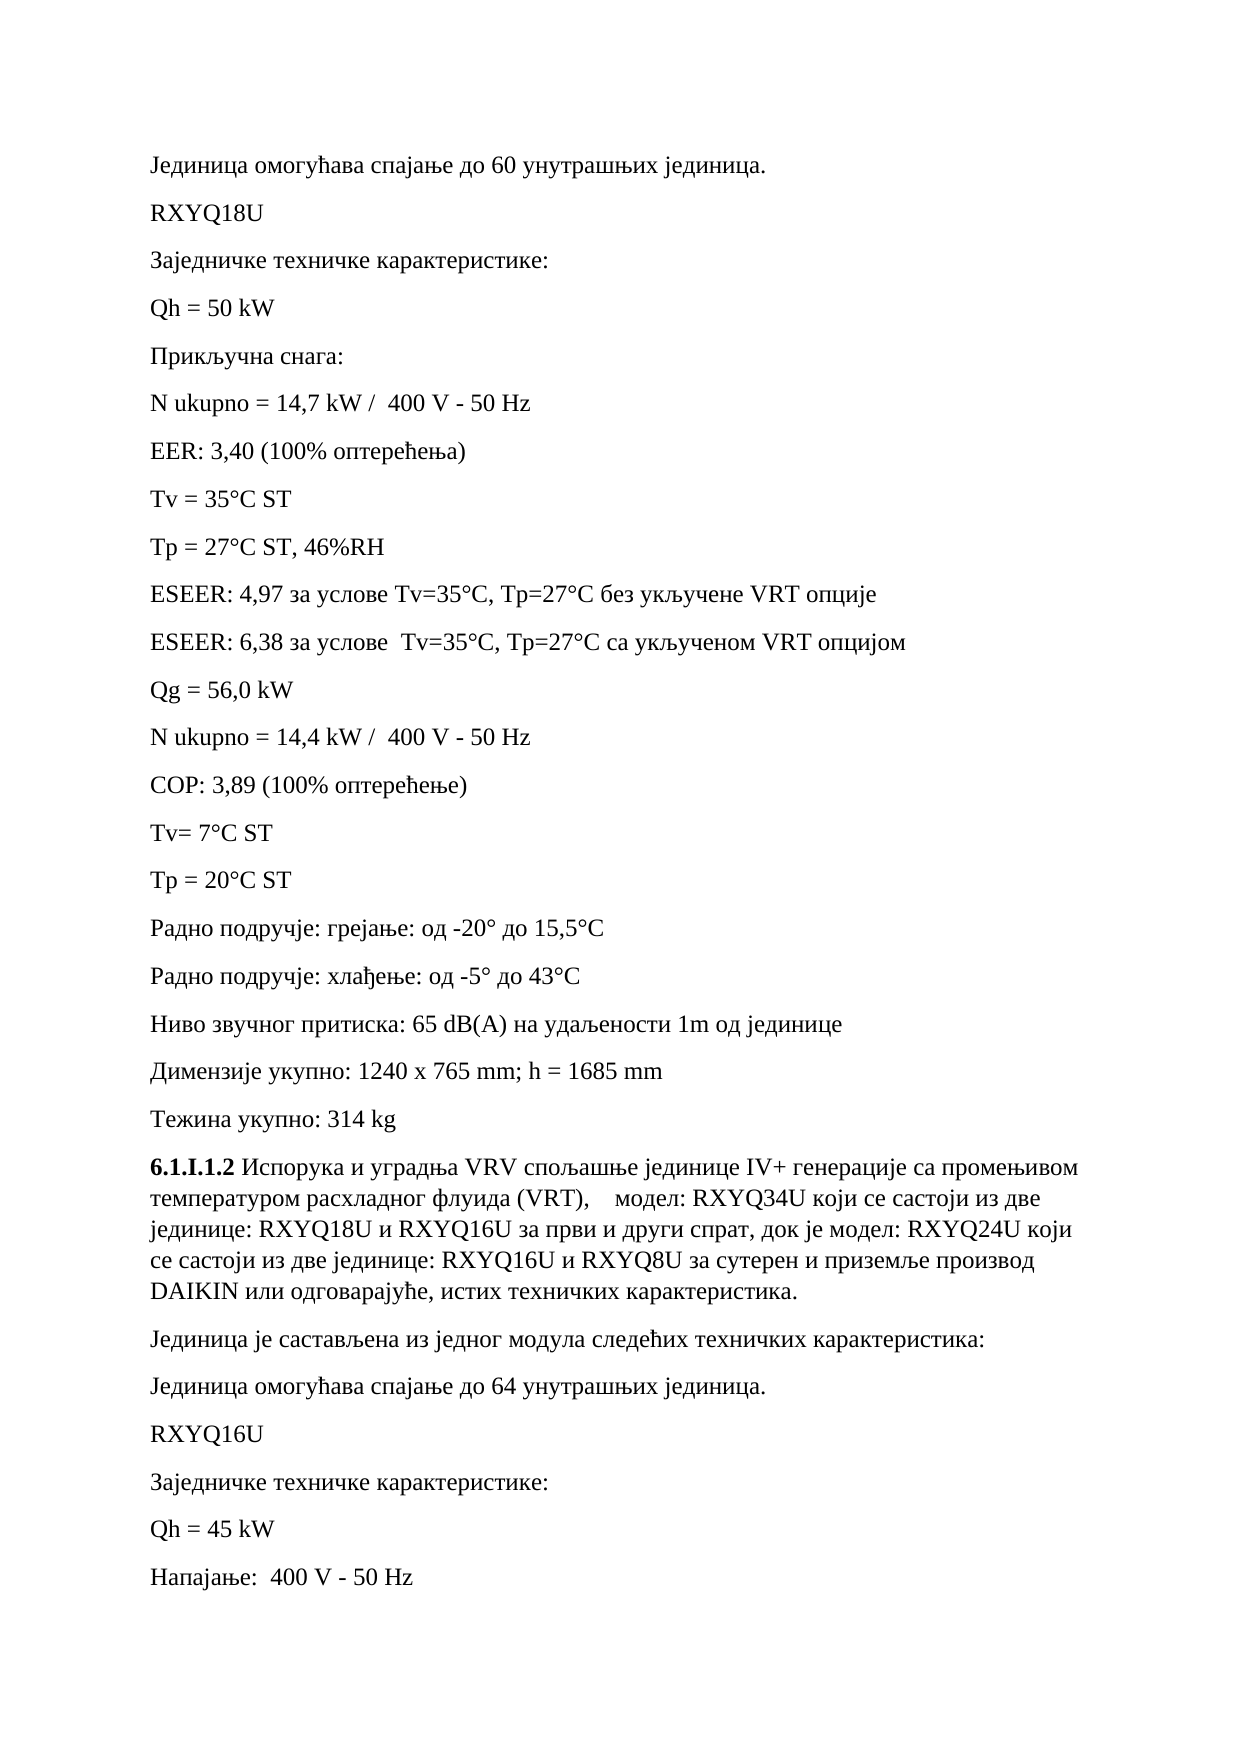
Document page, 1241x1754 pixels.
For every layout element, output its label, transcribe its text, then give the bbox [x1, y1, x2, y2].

text 6.1.I.1.2 Испорука и уградња VRV спољашње јединице IV+ генерације са промењивом температуром расхладног флуида (VRT), модел: RXYQ34U који се састоји из две јединице: RXYQ18U и RXYQ16U за први и други спрат, док је модел: RXYQ24U који се састоји из две јединице: RXYQ16U и RXYQ8U за сутерен и приземље производ DAIKIN или одговарајуће, истих техничких карактеристика. [150, 1152, 1090, 1305]
text Тp = 20°C ST [150, 866, 1090, 894]
text ESEER: 6,38 за услове Tv=35°C, Tp=27°C са укљученом VRT опцијом [150, 627, 1090, 656]
text Радно подручје: грејање: од -20° до 15,5°C [150, 913, 1090, 942]
text ESEER: 4,97 за услове Tv=35°C, Tp=27°C без укључене VRT опције [150, 579, 1090, 608]
text Тv= 7°C ST [150, 818, 1090, 847]
text RXYQ18U [150, 198, 1090, 226]
text N ukupno = 14,4 kW / 400 V - 50 Hz [150, 722, 1090, 751]
text Прикључна снага: [150, 341, 1090, 369]
text RXYQ16U [150, 1419, 1090, 1448]
text Заједничке техничке карактеристике: [150, 245, 1090, 274]
text Qg = 56,0 kW [150, 675, 1090, 703]
text Јединица омогућава спајање до 64 унутрашњих јединица. [150, 1371, 1090, 1400]
text EER: 3,40 (100% оптерећења) [150, 436, 1090, 465]
text Ниво звучног притиска: 65 dB(А) на удаљености 1m од јединице [150, 1009, 1090, 1037]
text Радно подручје: хлађење: од -5° до 43°C [150, 961, 1090, 990]
text Димензије укупно: 1240 x 765 mm; h = 1685 mm [150, 1056, 1090, 1085]
text Тp = 27°C SТ, 46%RH [150, 532, 1090, 560]
text COP: 3,89 (100% оптерећење) [150, 770, 1090, 799]
text Заједничке техничке карактеристике: [150, 1467, 1090, 1496]
text Qh = 45 kW [150, 1514, 1090, 1543]
text Тv = 35°C ST [150, 484, 1090, 513]
text Напајање: 400 V - 50 Hz [150, 1562, 1090, 1591]
text Тежина укупно: 314 kg [150, 1104, 1090, 1133]
text Qh = 50 kW [150, 293, 1090, 322]
text N ukupno = 14,7 kW / 400 V - 50 Hz [150, 388, 1090, 417]
text Јединица омогућава спајање до 60 унутрашњих јединица. [150, 150, 1090, 179]
text Јединица је састављена из једног модула следећих техничких карактеристика: [150, 1324, 1090, 1352]
